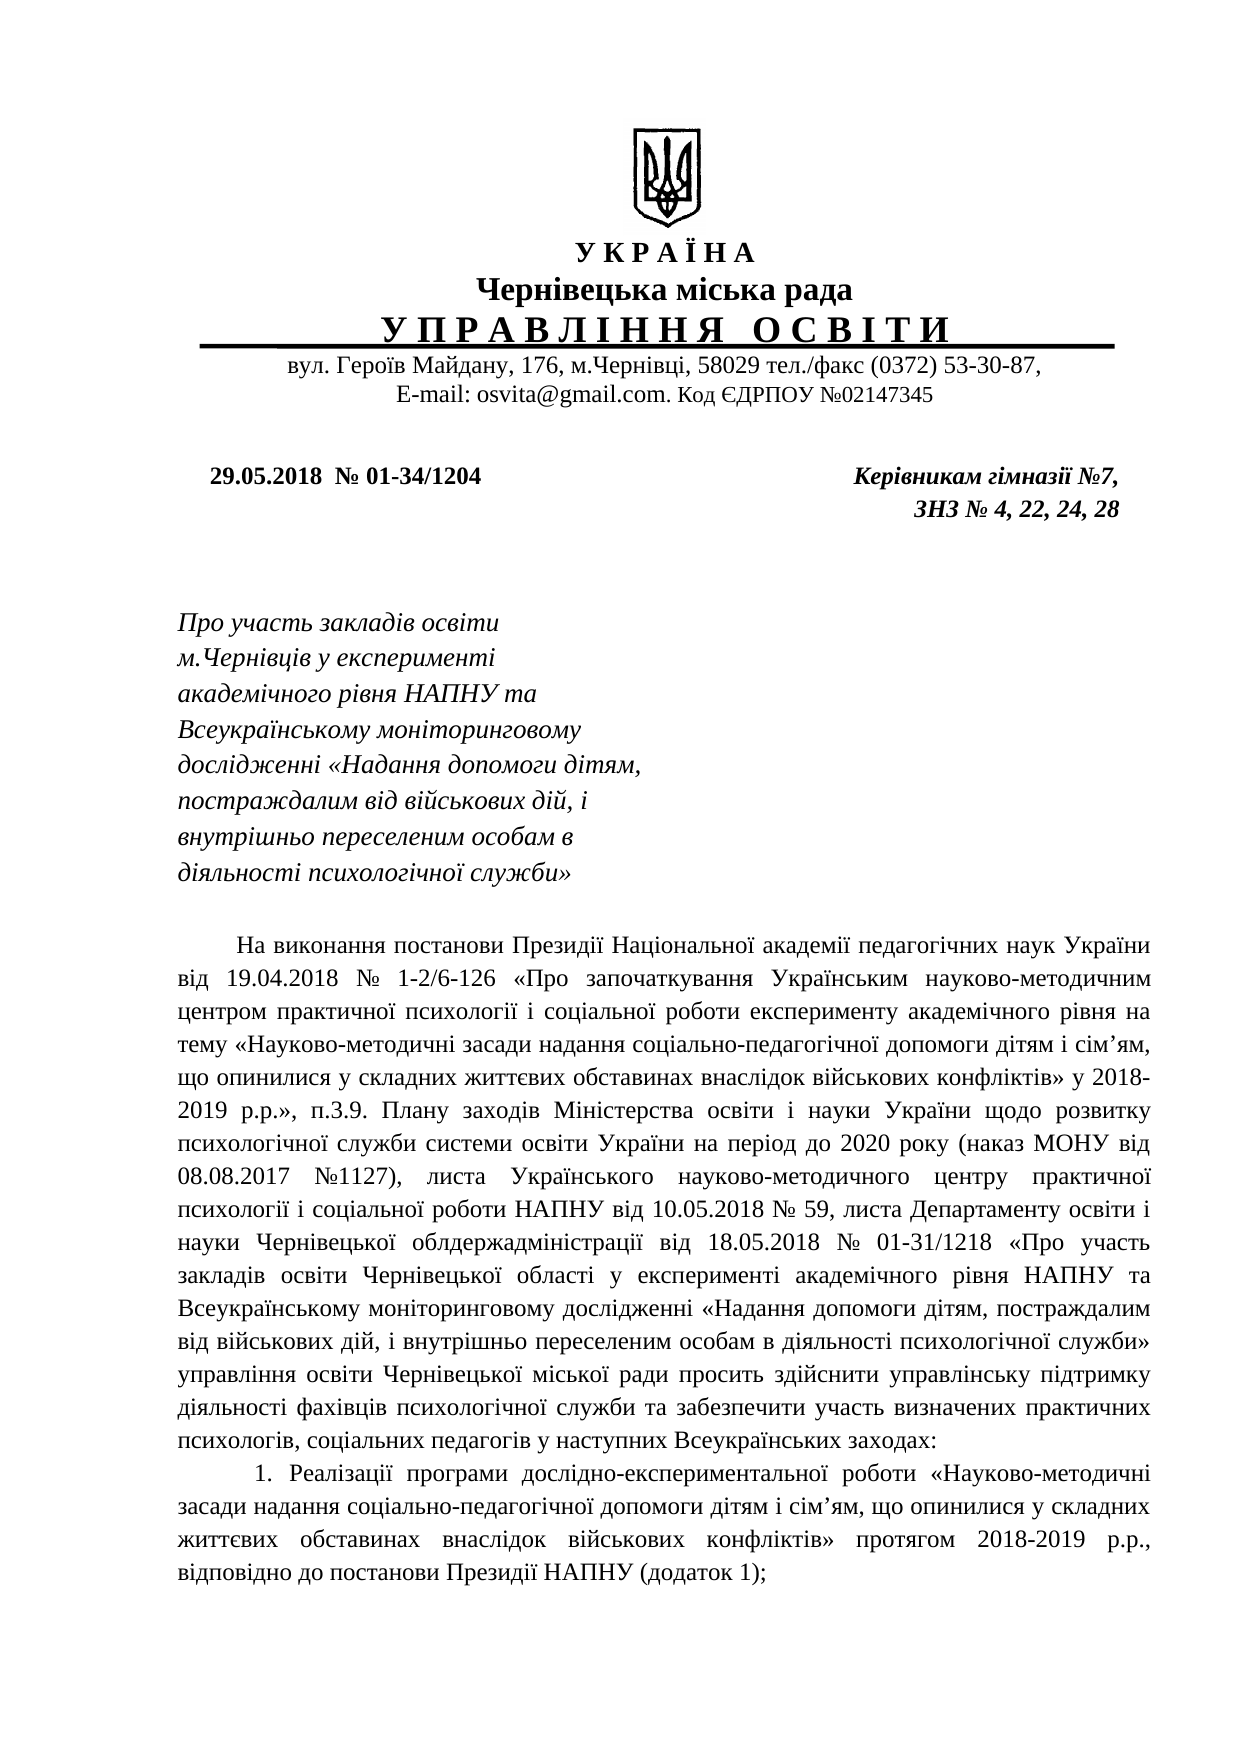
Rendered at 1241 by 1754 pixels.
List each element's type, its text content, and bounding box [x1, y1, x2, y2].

text діяльності психологічної служби» [177, 856, 1152, 887]
text постраждалим від військових дій, і [177, 784, 1152, 816]
text м.Чернівців у експерименті [177, 641, 1152, 673]
picture [623, 118, 706, 236]
table_header 29.05.2018 № 01-34/1204 [198, 461, 672, 606]
text академічного рівня НАПНУ та [177, 677, 1152, 708]
list Реалізації програми дослідно-експериментальної роботи «Науково-методичні засади надання соціально-педагогічної допомоги дітям і сім’ям, що опинилися у складних життєвих обставинах внаслідок військових конфліктів» протягом 2018-2019 р.р., відповідно до постанови Президії НАПНУ (додаток 1); [177, 1458, 1152, 1586]
text На виконання постанови Президії Національної академії педагогічних наук України від 19.04.2018 № 1-2/6-126 «Про започаткування Українським науково-методичним центром практичної психології і соціальної роботи експерименту академічного рівня на тему «Науково-методичні засади надання соціально-педагогічної допомоги дітям і сім’ям, що опинилися у складних життєвих обставинах внаслідок військових конфліктів» у 2018-2019 р.р.», п.3.9. Плану заходів Міністерства освіти і науки України щодо розвитку психологічної служби системи освіти України на період до 2020 року (наказ МОНУ від 08.08.2017 №1127), листа Українського науково-методичного центру практичної психології і соціальної роботи НАПНУ від 10.05.2018 № 59, листа Департаменту освіти і науки Чернівецької облдержадміністрації від 18.05.2018 № 01-31/1218 «Про участь закладів освіти Чернівецької області у експерименті академічного рівня НАПНУ та Всеукраїнському моніторинговому дослідженні «Надання допомоги дітям, постраждалим від військових дій, і внутрішньо переселеним особам в діяльності психологічної служби» управління освіти Чернівецької міської ради просить здійснити управлінську підтримку діяльності фахівців психологічної служби та забезпечити участь визначених практичних психологів, соціальних педагогів у наступних Всеукраїнських заходах: [177, 930, 1152, 1454]
text Всеукраїнському моніторинговому [177, 713, 1152, 744]
subtitle У П Р А В Л I Н Н Я О С В I Т И [177, 307, 1152, 350]
text дослідженні «Надання допомоги дітям, [177, 749, 1152, 780]
text Про участь закладів освіти [177, 606, 1152, 637]
text вул. Героїв Майдану, 176, м.Чернівці, 58029 тел./факс (0372) 53-30-87, [177, 350, 1152, 379]
text E-mail: osvita@gmail.com. Код ЄДРПОУ №02147345 [177, 379, 1152, 408]
table_header Керівникам гімназії №7, ЗНЗ № 4, 22, 24, 28 [672, 461, 1131, 606]
text У К Р А Ї Н А [177, 235, 1152, 269]
subtitle Чернівецька міська рада [177, 269, 1152, 307]
text внутрішньо переселеним особам в [177, 820, 1152, 851]
